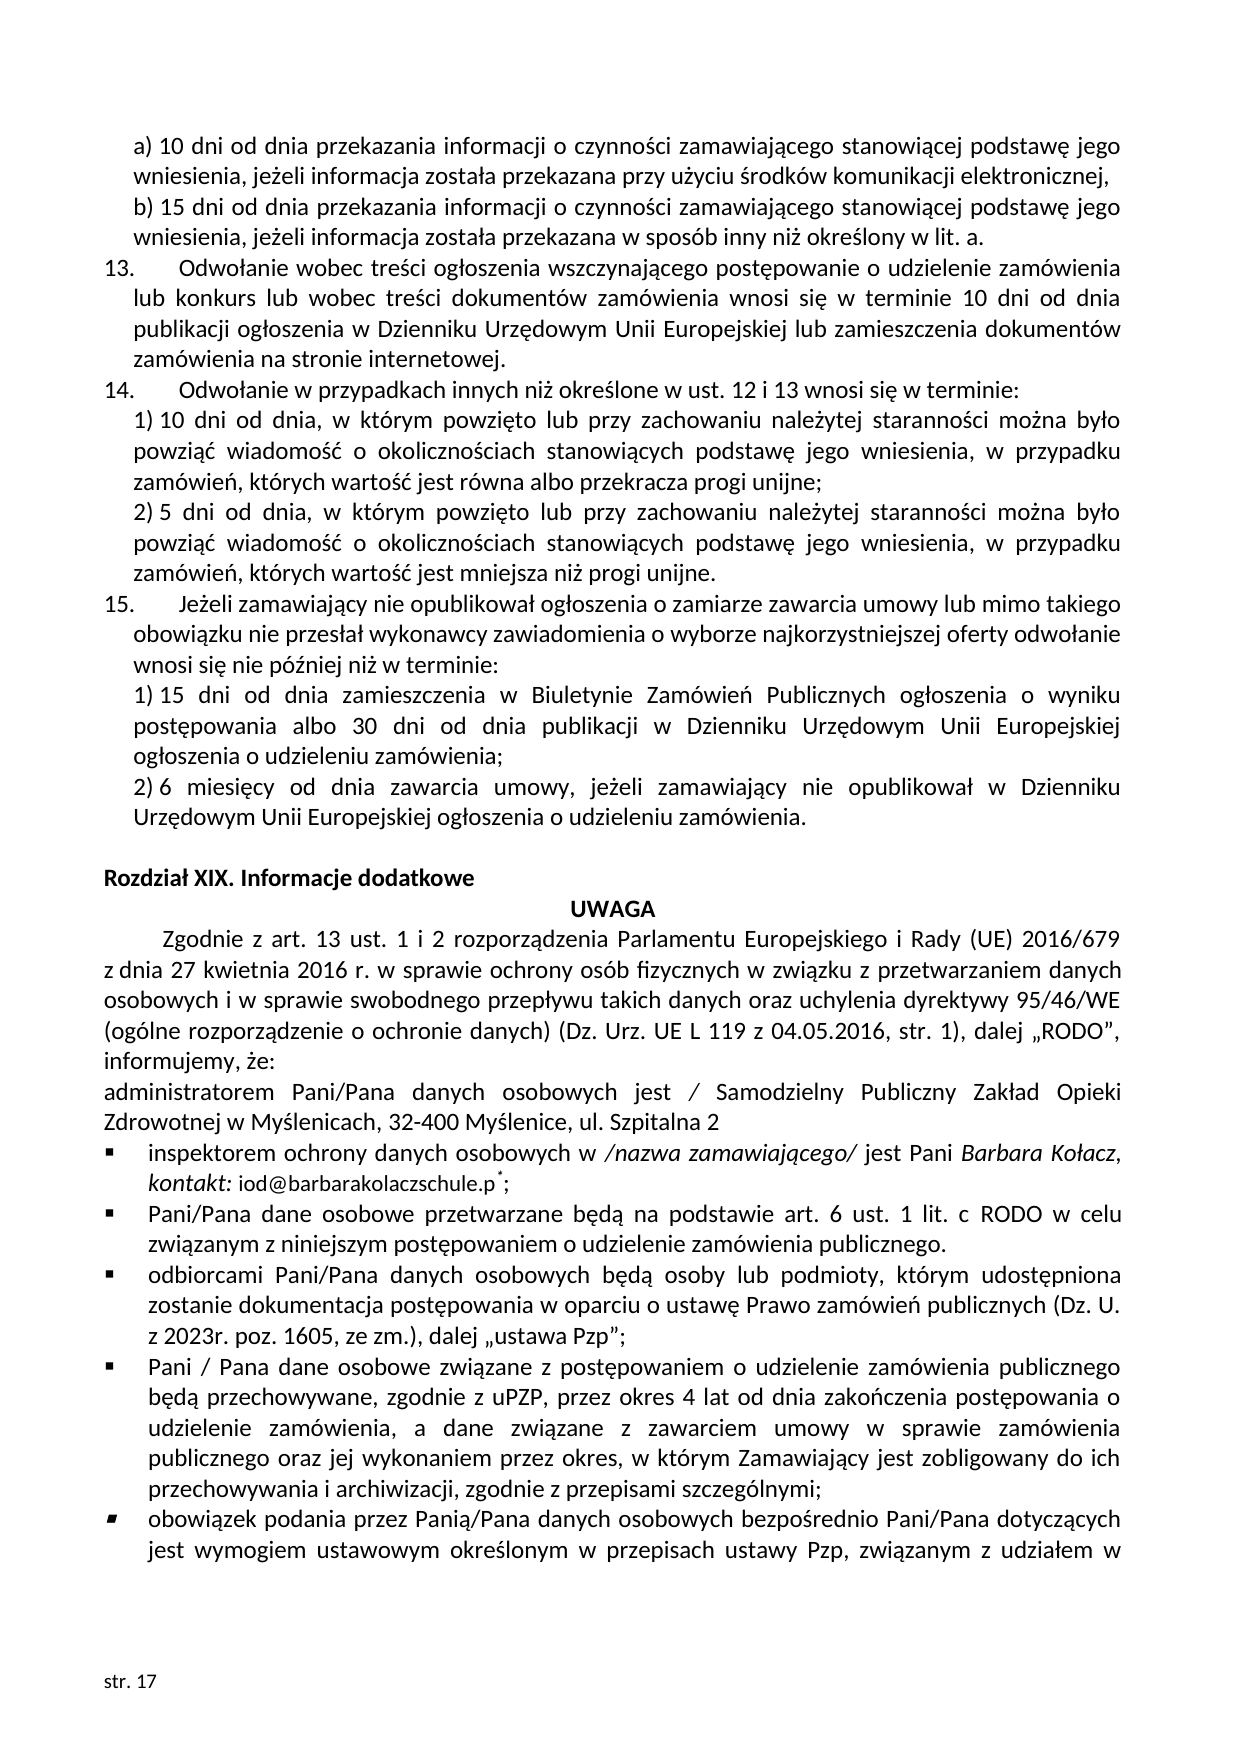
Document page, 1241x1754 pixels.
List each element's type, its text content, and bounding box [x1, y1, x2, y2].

text a) 10 dni od dnia przekazania informacji o czynności zamawiającego stanowiącej podstawę jego wniesienia, jeżeli informacja została przekazana przy użyciu środków komunikacji elektronicznej, [133, 130, 1122, 191]
text b) 15 dni od dnia przekazania informacji o czynności zamawiającego stanowiącej podstawę jego wniesienia, jeżeli informacja została przekazana w sposób inny niż określony w lit. a. [133, 191, 1122, 252]
list odbiorcami Pani/Pana danych osobowych będą osoby lub podmioty, którym udostępniona zostanie dokumentacja postępowania w oparciu o ustawę Prawo zamówień publicznych (Dz. U. z 2023r. poz. 1605, ze zm.), dalej „ustawa Pzp”; [103, 1259, 1122, 1351]
list Odwołanie wobec treści ogłoszenia wszczynającego postępowanie o udzielenie zamówienia lub konkurs lub wobec treści dokumentów zamówienia wnosi się w terminie 10 dni od dnia publikacji ogłoszenia w Dzienniku Urzędowym Unii Europejskiej lub zamieszczenia dokumentów zamówienia na stronie internetowej. [103, 252, 1122, 374]
text 1) 10 dni od dnia, w którym powzięto lub przy zachowaniu należytej staranności można było powziąć wiadomość o okolicznościach stanowiących podstawę jego wniesienia, w przypadku zamówień, których wartość jest równa albo przekracza progi unijne; [133, 404, 1122, 496]
subtitle Rozdział XIX. Informacje dodatkowe [103, 862, 1122, 893]
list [103, 1503, 1122, 1564]
text 1) 15 dni od dnia zamieszczenia w Biuletynie Zamówień Publicznych ogłoszenia o wyniku postępowania albo 30 dni od dnia publikacji w Dzienniku Urzędowym Unii Europejskiej ogłoszenia o udzieleniu zamówienia; [133, 679, 1122, 771]
text UWAGA [103, 893, 1122, 923]
list inspektorem ochrony danych osobowych w /nazwa zamawiającego/ jest Pani Barbara Kołacz, kontakt: iod@barbarakolaczschule.p*; [103, 1137, 1122, 1198]
text administratorem Pani/Pana danych osobowych jest / Samodzielny Publiczny Zakład Opieki Zdrowotnej w Myślenicach, 32-400 Myślenice, ul. Szpitalna 2 [103, 1076, 1122, 1137]
list Pani/Pana dane osobowe przetwarzane będą na podstawie art. 6 ust. 1 lit. c RODO w celu związanym z niniejszym postępowaniem o udzielenie zamówienia publicznego. [103, 1198, 1122, 1259]
list Jeżeli zamawiający nie opublikował ogłoszenia o zamiarze zawarcia umowy lub mimo takiego obowiązku nie przesłał wykonawcy zawiadomienia o wyborze najkorzystniejszej oferty odwołanie wnosi się nie później niż w terminie: [103, 588, 1122, 679]
list Odwołanie w przypadkach innych niż określone w ust. 12 i 13 wnosi się w terminie: [103, 374, 1122, 404]
text Zgodnie z art. 13 ust. 1 i 2 rozporządzenia Parlamentu Europejskiego i Rady (UE) 2016/679 z dnia 27 kwietnia 2016 r. w sprawie ochrony osób fizycznych w związku z przetwarzaniem danych osobowych i w sprawie swobodnego przepływu takich danych oraz uchylenia dyrektywy 95/46/WE (ogólne rozporządzenie o ochronie danych) (Dz. Urz. UE L 119 z 04.05.2016, str. 1), dalej „RODO”, informujemy, że: [103, 923, 1122, 1076]
text 2) 5 dni od dnia, w którym powzięto lub przy zachowaniu należytej staranności można było powziąć wiadomość o okolicznościach stanowiących podstawę jego wniesienia, w przypadku zamówień, których wartość jest mniejsza niż progi unijne. [133, 496, 1122, 588]
text 2) 6 miesięcy od dnia zawarcia umowy, jeżeli zamawiający nie opublikował w Dzienniku Urzędowym Unii Europejskiej ogłoszenia o udzieleniu zamówienia. [133, 771, 1122, 832]
list Pani / Pana dane osobowe związane z postępowaniem o udzielenie zamówienia publicznego będą przechowywane, zgodnie z uPZP, przez okres 4 lat od dnia zakończenia postępowania o udzielenie zamówienia, a dane związane z zawarciem umowy w sprawie zamówienia publicznego oraz jej wykonaniem przez okres, w którym Zamawiający jest zobligowany do ich przechowywania i archiwizacji, zgodnie z przepisami szczególnymi; [103, 1351, 1122, 1503]
